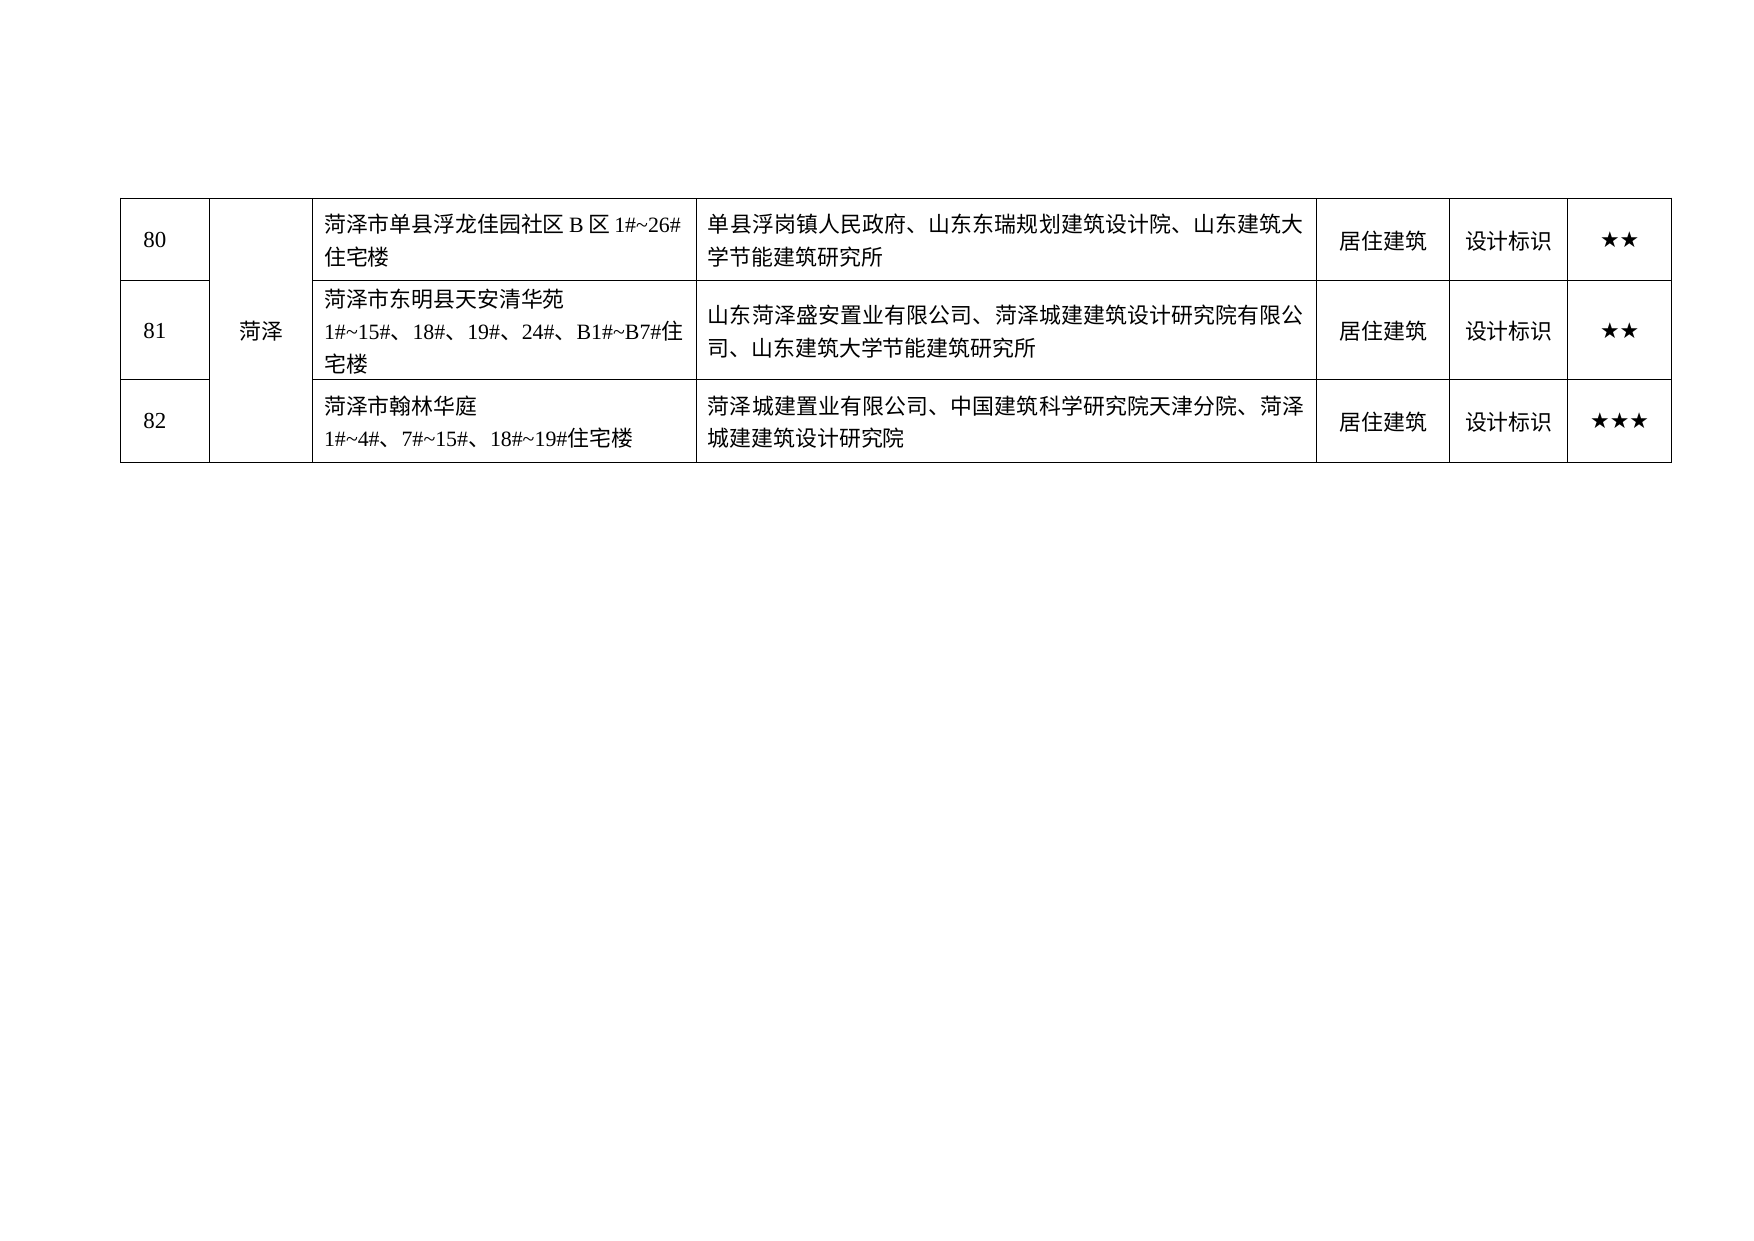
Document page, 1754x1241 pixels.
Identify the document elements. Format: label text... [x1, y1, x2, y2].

table_cell 居住建筑 [1317, 380, 1449, 462]
table_cell ★★★ [1568, 380, 1671, 462]
table_cell 菏泽城建置业有限公司、中国建筑科学研究院天津分院、菏泽城建建筑设计研究院 [697, 380, 1316, 462]
table_cell 单县浮岗镇人民政府、山东东瑞规划建筑设计院、山东建筑大学节能建筑研究所 [697, 199, 1316, 280]
table_cell [121, 380, 209, 462]
table_cell [121, 281, 209, 379]
table_cell 设计标识 [1450, 199, 1567, 280]
table_cell 居住建筑 [1317, 199, 1449, 280]
table_cell ★★ [1568, 199, 1671, 280]
table_cell 居住建筑 [1317, 281, 1449, 379]
table_cell 菏泽 [210, 199, 312, 462]
table_cell 菏泽市翰林华庭1#~4#、7#~15#、18#~19#住宅楼 [313, 380, 696, 462]
table_cell 设计标识 [1450, 281, 1567, 379]
table_cell 菏泽市东明县天安清华苑1#~15#、18#、19#、24#、B1#~B7#住宅楼 [313, 281, 696, 379]
table_cell ★★ [1568, 281, 1671, 379]
table_cell 菏泽市单县浮龙佳园社区B区1#~26#住宅楼 [313, 199, 696, 280]
table_cell 设计标识 [1450, 380, 1567, 462]
table_cell [121, 199, 209, 280]
table_cell 山东菏泽盛安置业有限公司、菏泽城建建筑设计研究院有限公司、山东建筑大学节能建筑研究所 [697, 281, 1316, 379]
